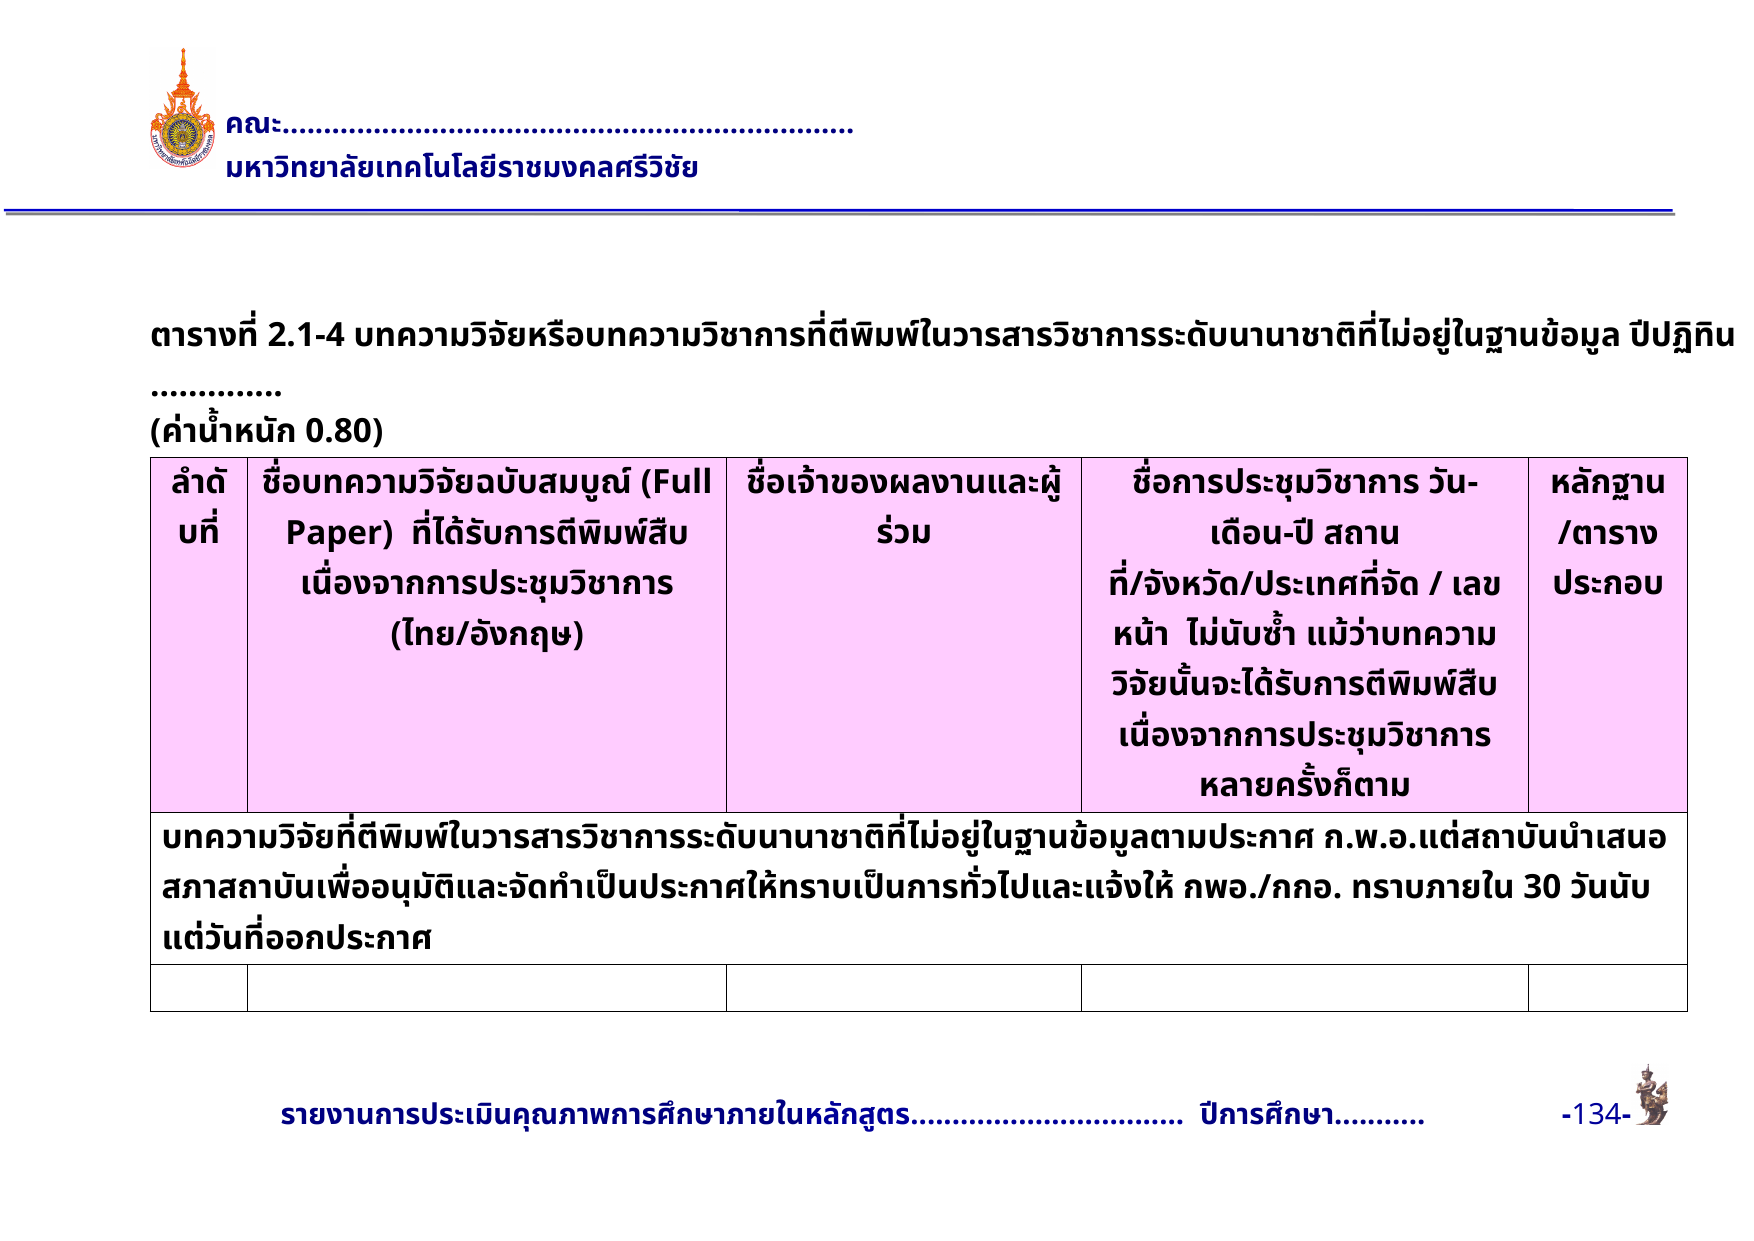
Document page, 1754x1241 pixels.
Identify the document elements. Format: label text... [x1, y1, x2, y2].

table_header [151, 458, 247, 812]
picture [149, 47, 216, 169]
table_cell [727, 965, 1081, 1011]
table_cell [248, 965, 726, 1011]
text (ค่าน้ำหนัก 0.80) [150, 406, 1752, 457]
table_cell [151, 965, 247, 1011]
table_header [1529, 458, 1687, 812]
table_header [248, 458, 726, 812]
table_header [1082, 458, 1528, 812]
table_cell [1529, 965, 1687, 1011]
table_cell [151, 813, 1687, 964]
text ตารางที่ 2.1-4 บทความวิจัยหรือบทความวิชาการที่ตีพิมพ์ในวารสารวิชาการระดับนานาชาติที่ไม่อยู่ในฐานข้อมูล ปีปฏิทิน .............. [150, 310, 1752, 406]
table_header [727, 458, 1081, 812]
picture [1631, 1063, 1669, 1125]
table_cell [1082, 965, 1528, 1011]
